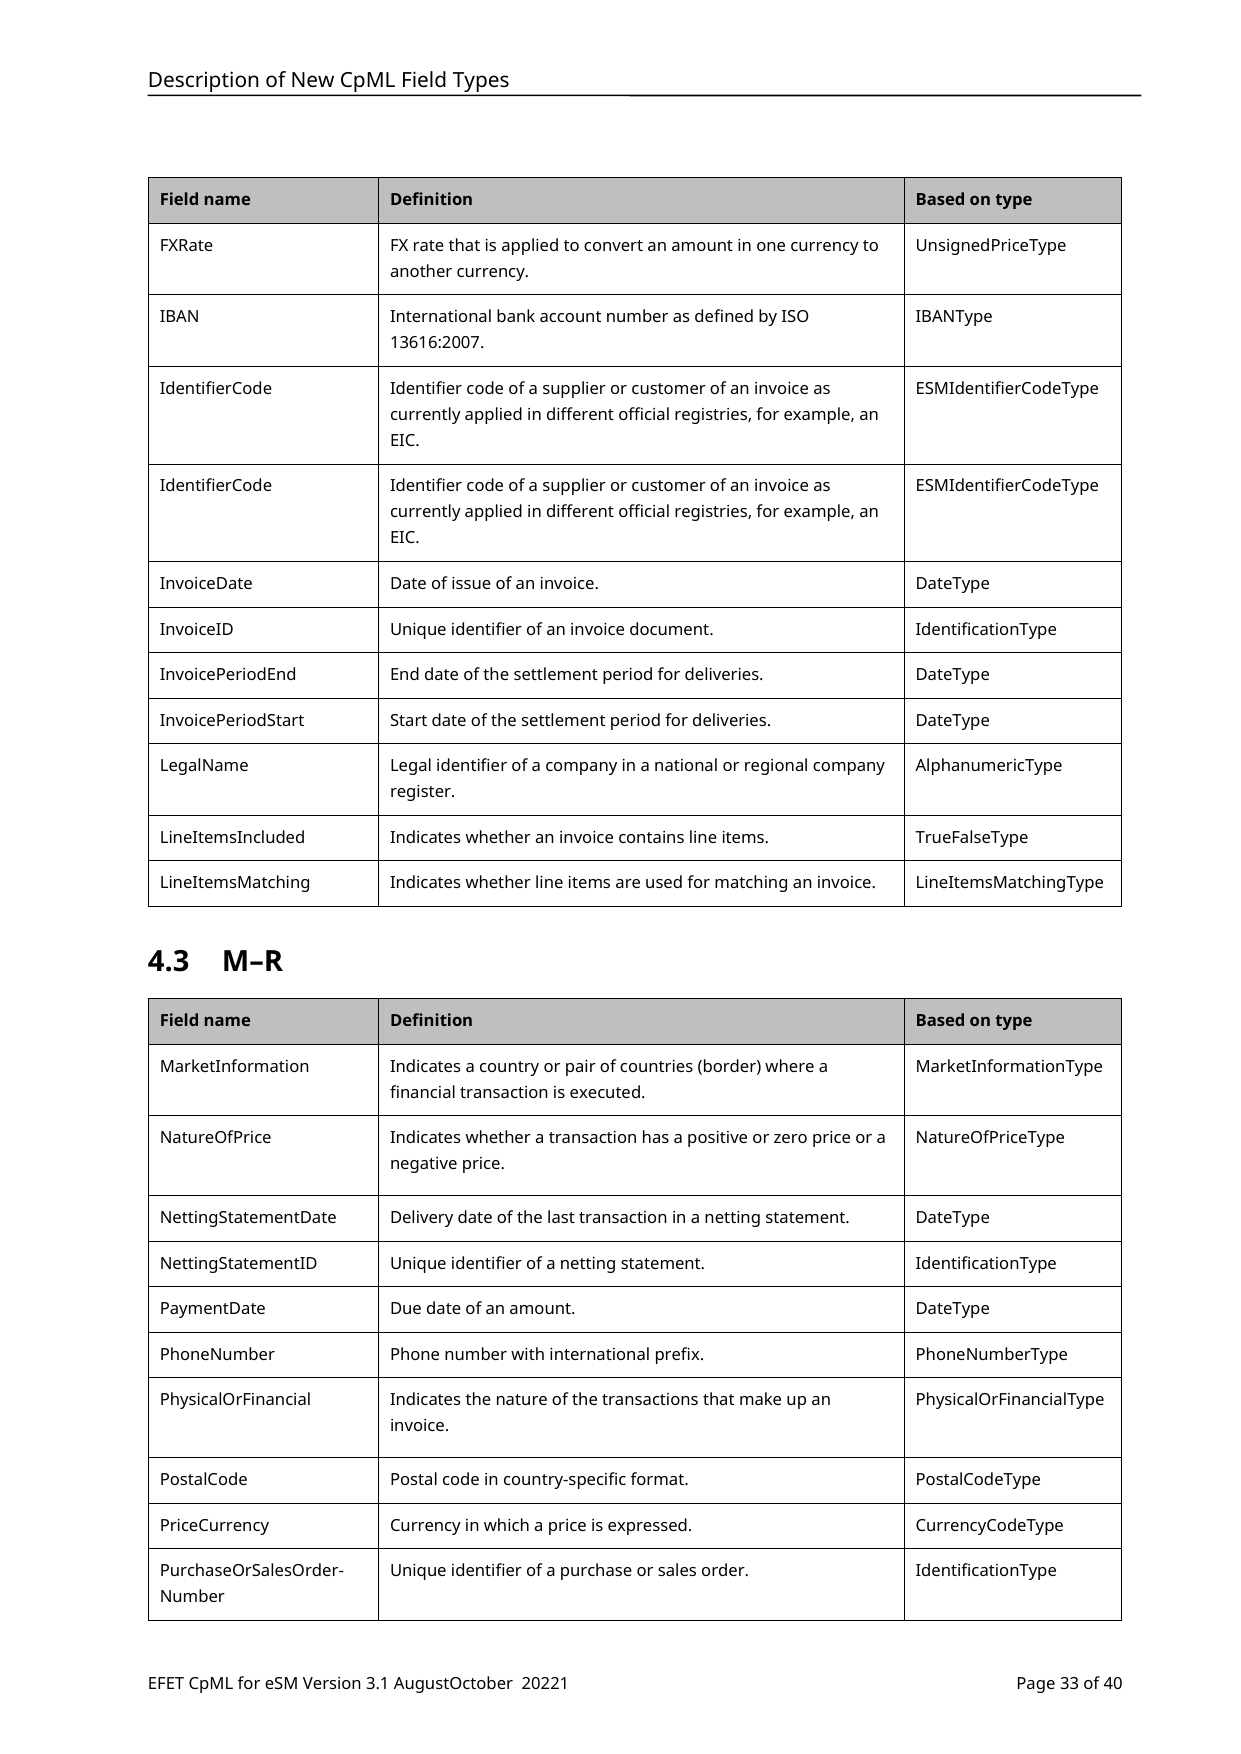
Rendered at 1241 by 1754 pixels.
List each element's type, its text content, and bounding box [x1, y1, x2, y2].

table_cell ESMIdentifierCodeType [905, 367, 1121, 463]
table_cell DateType [905, 653, 1121, 698]
table_cell PhysicalOrFinancialType [905, 1378, 1121, 1457]
table_cell DateType [905, 562, 1121, 607]
table_cell Postal code in country-specific format. [379, 1458, 904, 1503]
table_cell PostalCodeType [905, 1458, 1121, 1503]
table_cell IBAN [149, 295, 378, 366]
table_header Field name [149, 178, 378, 223]
table_cell FXRate [149, 224, 378, 294]
table_cell Due date of an amount. [379, 1287, 904, 1332]
table_cell IdentificationType [905, 1242, 1121, 1286]
table_cell Indicates whether a transaction has a positive or zero price or a negative price. [379, 1116, 904, 1195]
table_header Definition [379, 999, 904, 1044]
table_cell DateType [905, 1196, 1121, 1241]
table_cell InvoicePeriodEnd [149, 653, 378, 698]
table_cell IdentifierCode [149, 367, 378, 463]
table_cell Identifier code of a supplier or customer of an invoice as currently applied in different official registries, for example, an EIC. [379, 367, 904, 463]
table_cell Delivery date of the last transaction in a netting statement. [379, 1196, 904, 1241]
table_cell MarketInformationType [905, 1045, 1121, 1115]
table_cell LegalName [149, 744, 378, 815]
table_cell Legal identifier of a company in a national or regional company register. [379, 744, 904, 815]
table_cell NatureOfPriceType [905, 1116, 1121, 1195]
table_cell PhoneNumberType [905, 1333, 1121, 1377]
subtitle M–R [148, 940, 1122, 980]
table_cell DateType [905, 1287, 1121, 1332]
table_header Definition [379, 178, 904, 223]
table_cell ESMIdentifierCodeType [905, 465, 1121, 561]
table_cell Indicates the nature of the transactions that make up an invoice. [379, 1378, 904, 1457]
table_header Field name [149, 999, 378, 1044]
table_cell Indicates whether line items are used for matching an invoice. [379, 861, 904, 906]
table_cell IdentifierCode [149, 465, 378, 561]
table_cell Date of issue of an invoice. [379, 562, 904, 607]
table_cell PhoneNumber [149, 1333, 378, 1377]
table_cell PostalCode [149, 1458, 378, 1503]
table_cell CurrencyCodeType [905, 1504, 1121, 1548]
table_cell InvoiceDate [149, 562, 378, 607]
table_cell NettingStatementID [149, 1242, 378, 1286]
table_cell AlphanumericType [905, 744, 1121, 815]
table_cell PriceCurrency [149, 1504, 378, 1548]
table_cell NatureOfPrice [149, 1116, 378, 1195]
table_cell IdentificationType [905, 1549, 1121, 1620]
table_cell Indicates whether an invoice contains line items. [379, 816, 904, 860]
table_cell IBANType [905, 295, 1121, 366]
table_cell FX rate that is applied to convert an amount in one currency to another currency. [379, 224, 904, 294]
table_cell Phone number with international prefix. [379, 1333, 904, 1377]
table_cell PaymentDate [149, 1287, 378, 1332]
table_cell LineItemsIncluded [149, 816, 378, 860]
table_cell Start date of the settlement period for deliveries. [379, 699, 904, 743]
table_cell DateType [905, 699, 1121, 743]
table_cell End date of the settlement period for deliveries. [379, 653, 904, 698]
table_cell Unique identifier of a purchase or sales order. [379, 1549, 904, 1620]
table_cell UnsignedPriceType [905, 224, 1121, 294]
table_cell NettingStatementDate [149, 1196, 378, 1241]
table_cell InvoicePeriodStart [149, 699, 378, 743]
table_cell Indicates a country or pair of countries (border) where a financial transaction is executed. [379, 1045, 904, 1115]
table_cell TrueFalseType [905, 816, 1121, 860]
table_cell Identifier code of a supplier or customer of an invoice as currently applied in different official registries, for example, an EIC. [379, 465, 904, 561]
table_cell Currency in which a price is expressed. [379, 1504, 904, 1548]
table_cell LineItemsMatchingType [905, 861, 1121, 906]
table_cell LineItemsMatching [149, 861, 378, 906]
table_header Based on type [905, 178, 1121, 223]
table_cell Unique identifier of a netting statement. [379, 1242, 904, 1286]
table_cell MarketInformation [149, 1045, 378, 1115]
table_cell PhysicalOrFinancial [149, 1378, 378, 1457]
table_header Based on type [905, 999, 1121, 1044]
table_cell International bank account number as defined by ISO 13616:2007. [379, 295, 904, 366]
table_cell PurchaseOrSalesOrderNumber [149, 1549, 378, 1620]
table_cell Unique identifier of an invoice document. [379, 608, 904, 652]
table_cell InvoiceID [149, 608, 378, 652]
table_cell IdentificationType [905, 608, 1121, 652]
